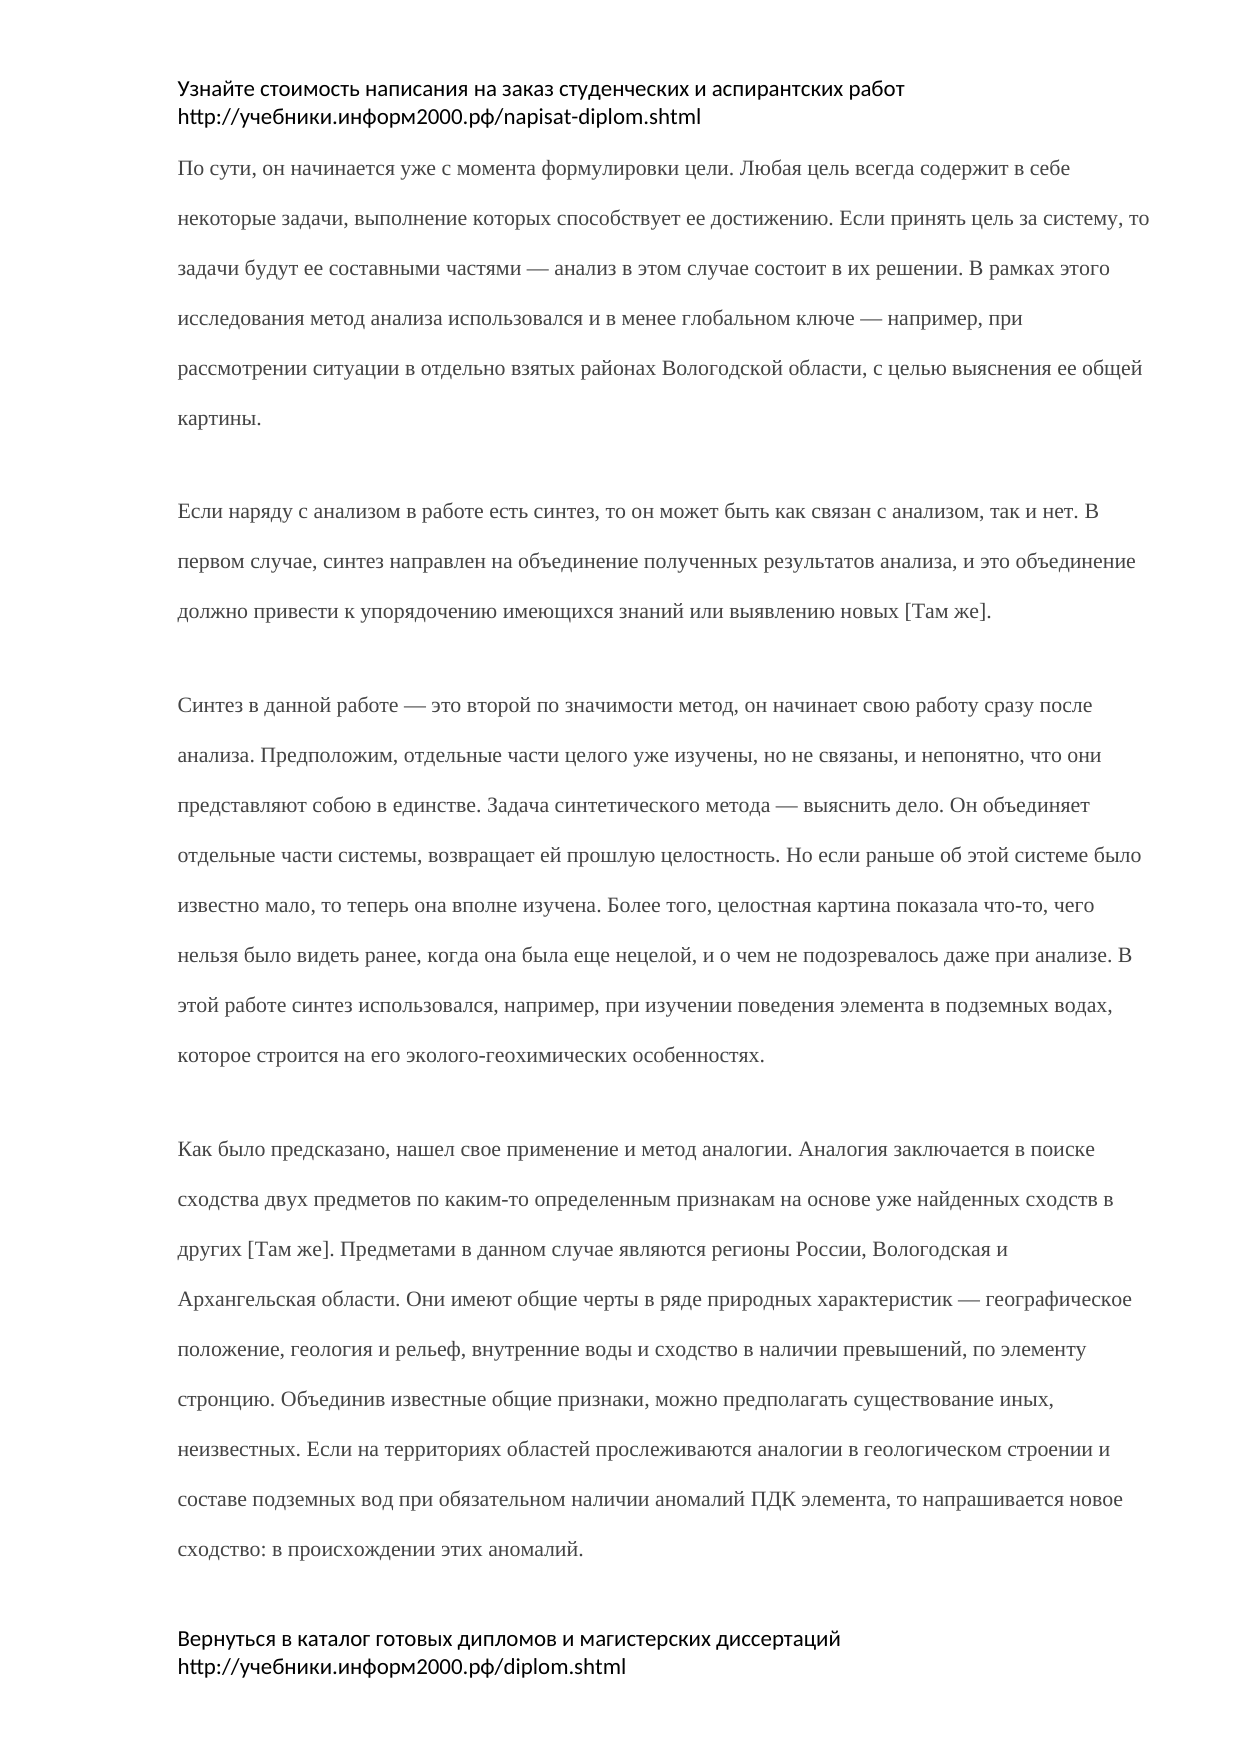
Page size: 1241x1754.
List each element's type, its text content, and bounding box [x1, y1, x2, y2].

text Как было предсказано, нашел свое применение и метод аналогии. Аналогия заключается в поиске сходства двух предметов по каким-то определенным признакам на основе уже найденных сходств в других [Там же]. Предметами в данном случае являются регионы России, Вологодская и Архангельская области. Они имеют общие черты в ряде природных характеристик — географическое положение, геология и рельеф, внутренние воды и сходство в наличии превышений, по элементу стронцию. Объединив известные общие признаки, можно предполагать существование иных, неизвестных. Если на территориях областей прослеживаются аналогии в геологическом строении и составе подземных вод при обязательном наличии аномалий ПДК элемента, то напрашивается новое сходство: в происхождении этих аномалий. [177, 1111, 1152, 1561]
text Если наряду с анализом в работе есть синтез, то он может быть как связан с анализом, так и нет. В первом случае, синтез направлен на объединение полученных результатов анализа, и это объединение должно привести к упорядочению имеющихся знаний или выявлению новых [Там же]. [177, 473, 1152, 623]
text Синтез в данной работе — это второй по значимости метод, он начинает свою работу сразу после анализа. Предположим, отдельные части целого уже изучены, но не связаны, и непонятно, что они представляют собою в единстве. Задача синтетического метода — выяснить дело. Он объединяет отдельные части системы, возвращает ей прошлую целостность. Но если раньше об этой системе было известно мало, то теперь она вполне изучена. Более того, целостная картина показала что-то, чего нельзя было видеть ранее, когда она была еще нецелой, и о чем не подозревалось даже при анализе. В этой работе синтез использовался, например, при изучении поведения элемента в подземных водах, которое строится на его эколого-геохимических особенностях. [177, 667, 1152, 1067]
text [177, 130, 1152, 430]
